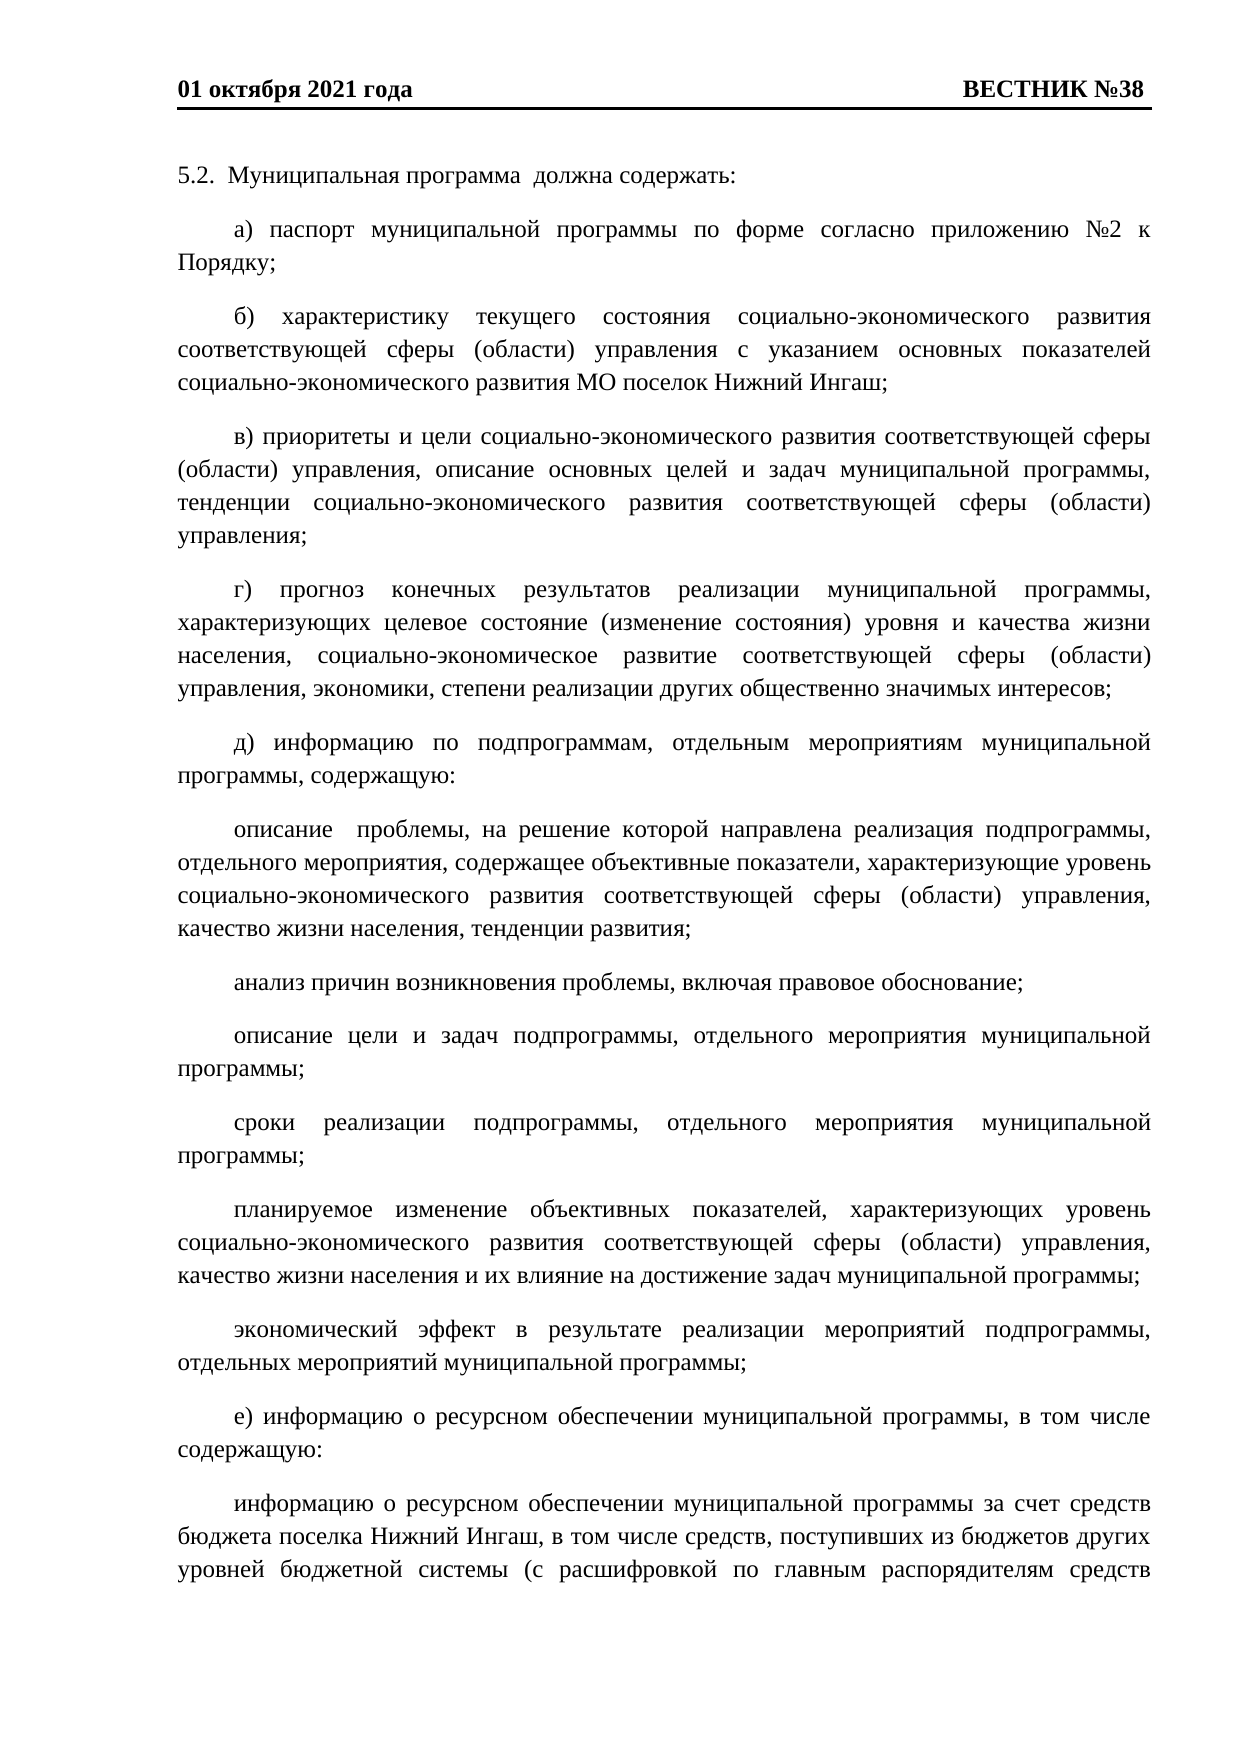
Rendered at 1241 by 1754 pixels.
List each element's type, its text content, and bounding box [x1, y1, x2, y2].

text описание проблемы, на решение которой направлена реализация подпрограммы, отдельного мероприятия, содержащее объективные показатели, характеризующие уровень социально-экономического развития соответствующей сферы (области) управления, качество жизни населения, тенденции развития; [177, 814, 1152, 941]
text анализ причин возникновения проблемы, включая правовое обоснование; [177, 967, 1152, 995]
text в) приоритеты и цели социально-экономического развития соответствующей сферы (области) управления, описание основных целей и задач муниципальной программы, тенденции социально-экономического развития соответствующей сферы (области) управления; [177, 421, 1152, 549]
text планируемое изменение объективных показателей, характеризующих уровень социально-экономического развития соответствующей сферы (области) управления, качество жизни населения и их влияние на достижение задач муниципальной программы; [177, 1194, 1152, 1289]
text г) прогноз конечных результатов реализации муниципальной программы, характеризующих целевое состояние (изменение состояния) уровня и качества жизни населения, социально-экономическое развитие соответствующей сферы (области) управления, экономики, степени реализации других общественно значимых интересов; [177, 574, 1152, 702]
text описание цели и задач подпрограммы, отдельного мероприятия муниципальной программы; [177, 1020, 1152, 1082]
text б) характеристику текущего состояния социально-экономического развития соответствующей сферы (области) управления с указанием основных показателей социально-экономического развития МО поселок Нижний Ингаш; [177, 301, 1152, 396]
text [177, 1488, 1152, 1583]
text а) паспорт муниципальной программы по форме согласно приложению №2 к Порядку; [177, 214, 1152, 276]
text 5.2. Муниципальная программа должна содержать: [177, 160, 1152, 189]
text экономический эффект в результате реализации мероприятий подпрограммы, отдельных мероприятий муниципальной программы; [177, 1314, 1152, 1376]
text д) информацию по подпрограммам, отдельным мероприятиям муниципальной программы, содержащую: [177, 727, 1152, 788]
text е) информацию о ресурсном обеспечении муниципальной программы, в том числе содержащую: [177, 1401, 1152, 1463]
text сроки реализации подпрограммы, отдельного мероприятия муниципальной программы; [177, 1107, 1152, 1169]
